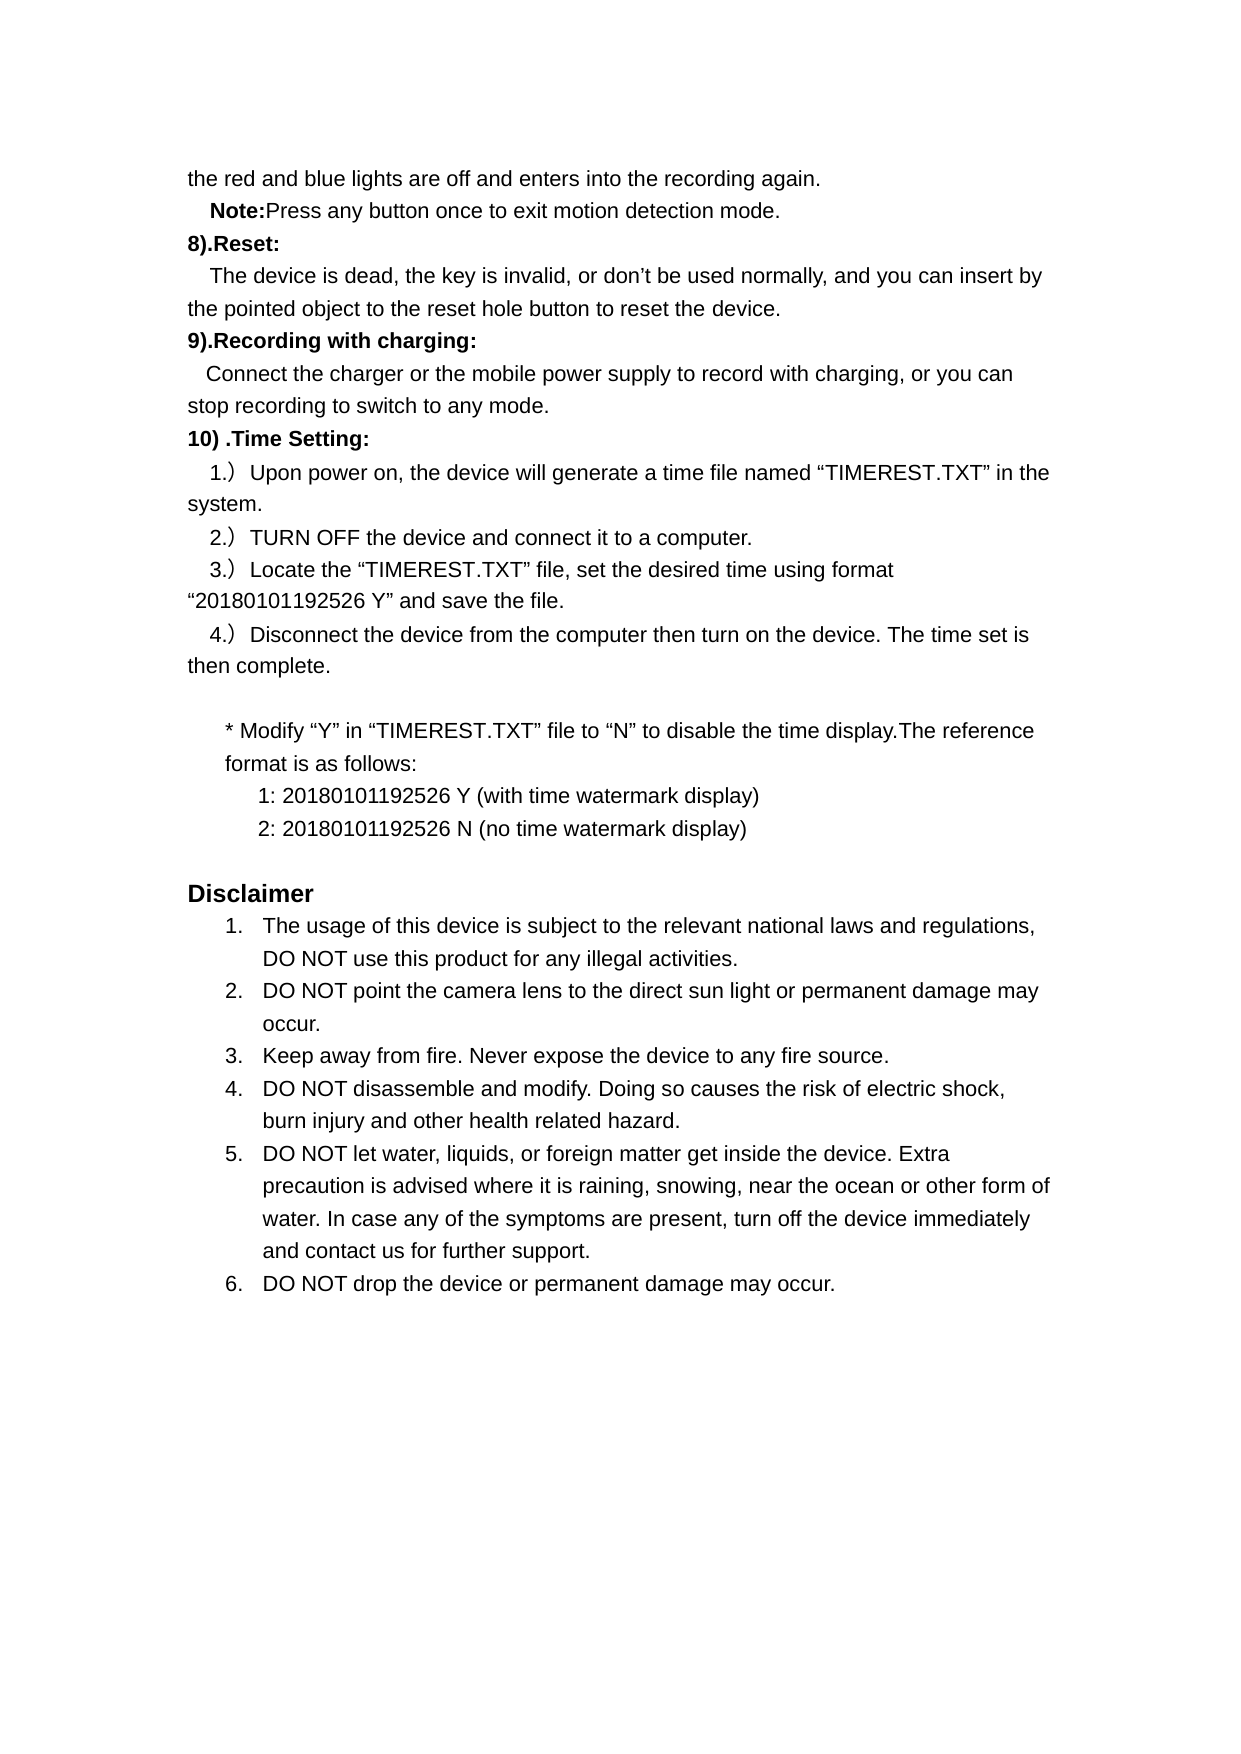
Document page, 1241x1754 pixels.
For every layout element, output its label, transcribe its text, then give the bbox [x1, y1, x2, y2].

text Note:Press any button once to exit motion detection mode. [187, 194, 1053, 227]
text Disclaimer [187, 877, 1053, 909]
text 8).Reset: [187, 227, 1053, 259]
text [187, 162, 1053, 194]
list 1.）Upon power on, the device will generate a time file named “TIMEREST.TXT” in the system. [187, 454, 1053, 519]
text 10) .Time Setting: [187, 422, 1053, 454]
list DO NOT disassemble and modify. Doing so causes the risk of electric shock, burn injury and other health related hazard. [225, 1072, 1053, 1137]
list Keep away from fire. Never expose the device to any fire source. [225, 1039, 1053, 1072]
list 1: 20180101192526 Y (with time watermark display) [187, 779, 1053, 812]
list 2.）TURN OFF the device and connect it to a computer. [187, 519, 1053, 552]
list 2: 20180101192526 N (no time watermark display) [187, 812, 1053, 844]
list DO NOT let water, liquids, or foreign matter get inside the device. Extra precaution is advised where it is raining, snowing, near the ocean or other form of water. In case any of the symptoms are present, turn off the device immediately and contact us for further support. [225, 1137, 1053, 1267]
list DO NOT point the camera lens to the direct sun light or permanent damage may occur. [225, 974, 1053, 1039]
text The device is dead, the key is invalid, or don’t be used normally, and you can insert by the pointed object to the reset hole button to reset the device. [187, 259, 1053, 324]
text 9).Recording with charging: [187, 324, 1053, 357]
text Connect the charger or the mobile power supply to record with charging, or you can stop recording to switch to any mode. [187, 357, 1053, 422]
list 3.）Locate the “TIMEREST.TXT” file, set the desired time using format “20180101192526 Y” and save the file. [187, 552, 1053, 617]
list 4.）Disconnect the device from the computer then turn on the device. The time set is then complete. [187, 617, 1053, 682]
text * Modify “Y” in “TIMEREST.TXT” file to “N” to disable the time display.The reference format is as follows: [225, 714, 1053, 779]
list DO NOT drop the device or permanent damage may occur. [225, 1267, 1053, 1299]
list The usage of this device is subject to the relevant national laws and regulations, DO NOT use this product for any illegal activities. [225, 909, 1053, 974]
